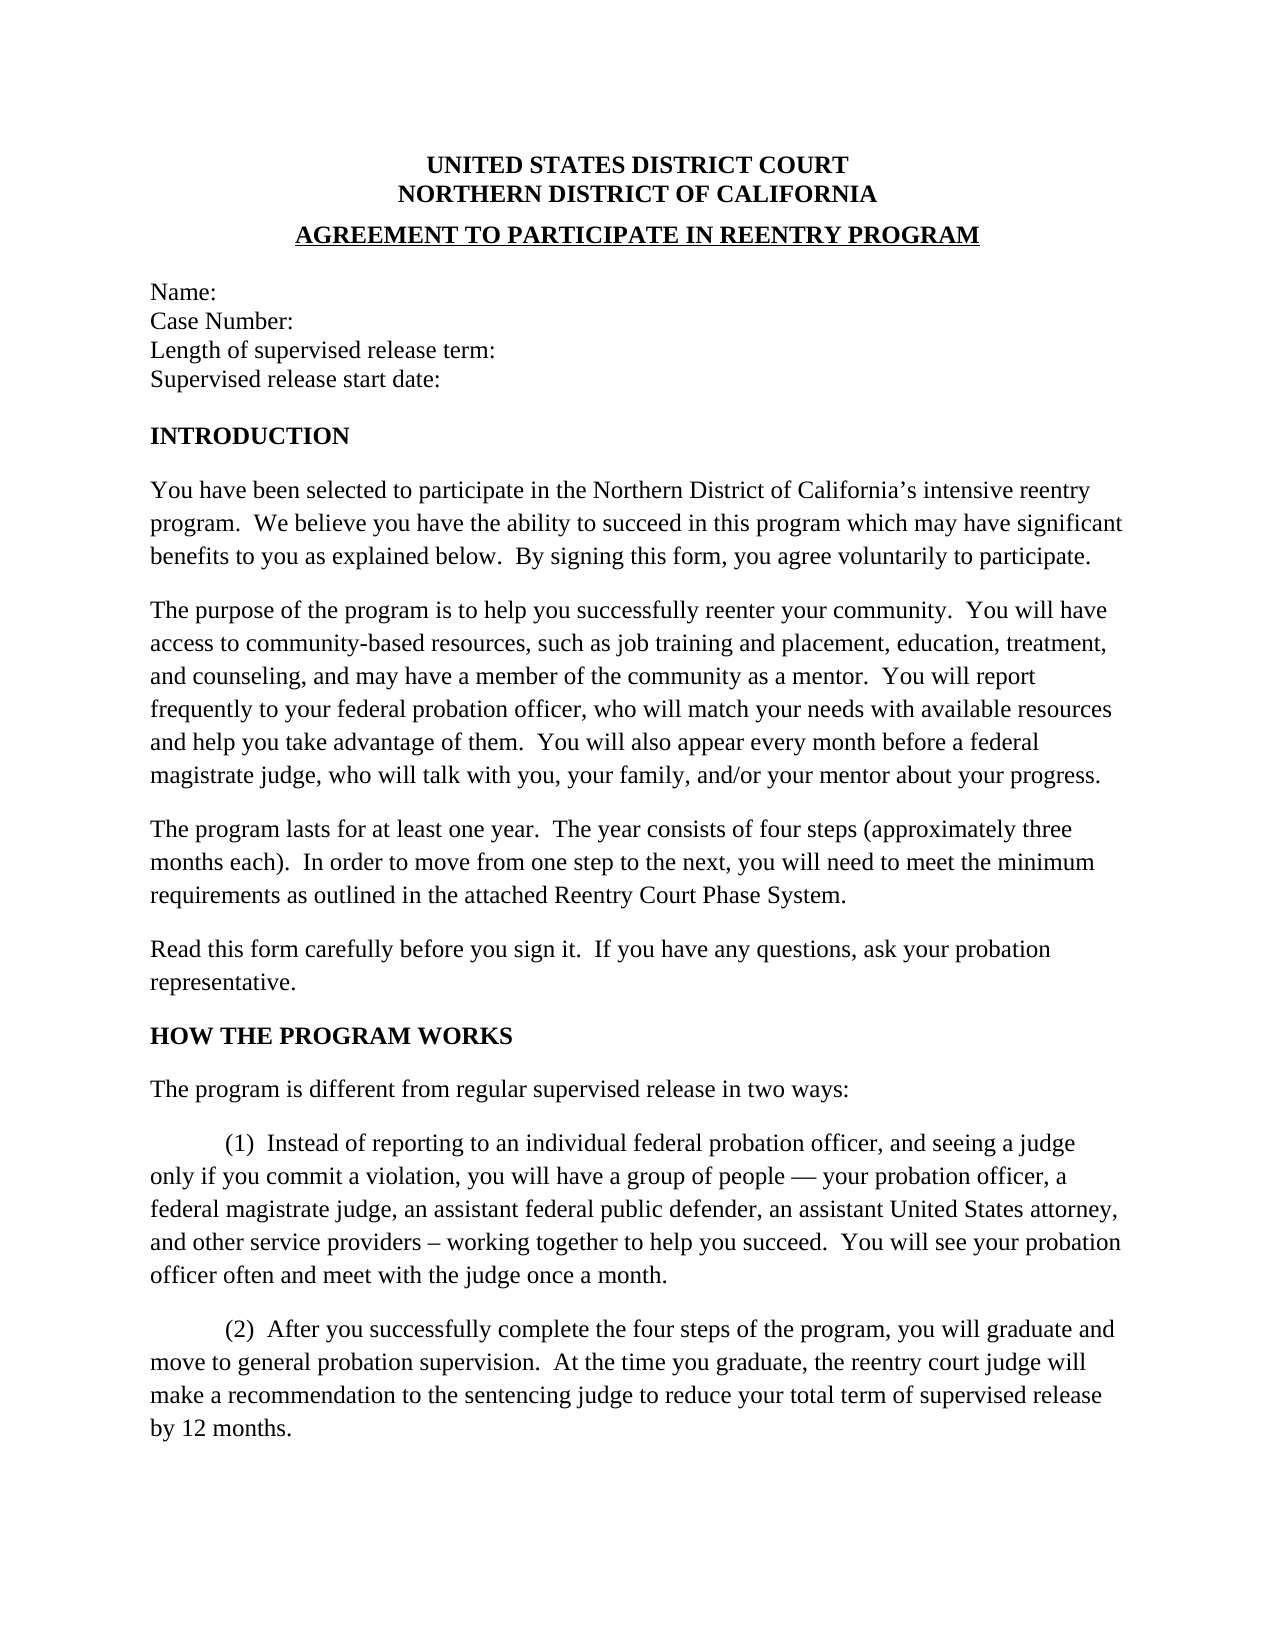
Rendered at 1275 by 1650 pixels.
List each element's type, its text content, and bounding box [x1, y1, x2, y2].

text (2) After you successfully complete the four steps of the program, you will graduate and move to general probation supervision. At the time you graduate, the reentry court judge will make a recommendation to the sentencing judge to reduce your total term of supervised release by 12 months. [150, 1314, 1125, 1442]
subtitle HOW THE PROGRAM WORKS [150, 1021, 1125, 1049]
text (1) Instead of reporting to an individual federal probation officer, and seeing a judge only if you commit a violation, you will have a group of people — your probation officer, a federal magistrate judge, an assistant federal public defender, an assistant United States attorney, and other service providers – working together to help you succeed. You will see your probation officer often and meet with the judge once a month. [150, 1128, 1125, 1289]
text The purpose of the program is to help you successfully reenter your community. You will have access to community-based resources, such as job training and placement, education, treatment, and counseling, and may have a member of the community as a mentor. You will report frequently to your federal probation officer, who will match your needs with available resources and help you take advantage of them. You will also appear every month before a federal magistrate judge, who will talk with you, your family, and/or your mentor about your progress. [150, 595, 1125, 789]
text AGREEMENT TO PARTICIPATE IN REENTRY PROGRAM [150, 220, 1125, 249]
text You have been selected to participate in the Northern District of California’s intensive reentry program. We believe you have the ability to succeed in this program which may have significant benefits to you as explained below. By signing this form, you agree voluntarily to participate. [150, 475, 1125, 570]
text UNITED STATES DISTRICT COURT NORTHERN DISTRICT OF CALIFORNIA [150, 150, 1125, 207]
text Read this form carefully before you sign it. If you have any questions, ask your probation representative. [150, 934, 1125, 996]
text The program is different from regular supervised release in two ways: [150, 1074, 1125, 1103]
subtitle INTRODUCTION [150, 421, 1125, 450]
text Case Number: [150, 306, 1125, 335]
text Supervised release start date: [150, 364, 1125, 392]
text The program lasts for at least one year. The year consists of four steps (approximately three months each). In order to move from one step to the next, you will need to meet the minimum requirements as outlined in the attached Reentry Court Phase System. [150, 814, 1125, 909]
text Name: [150, 277, 1125, 306]
text Length of supervised release term: [150, 335, 1125, 364]
